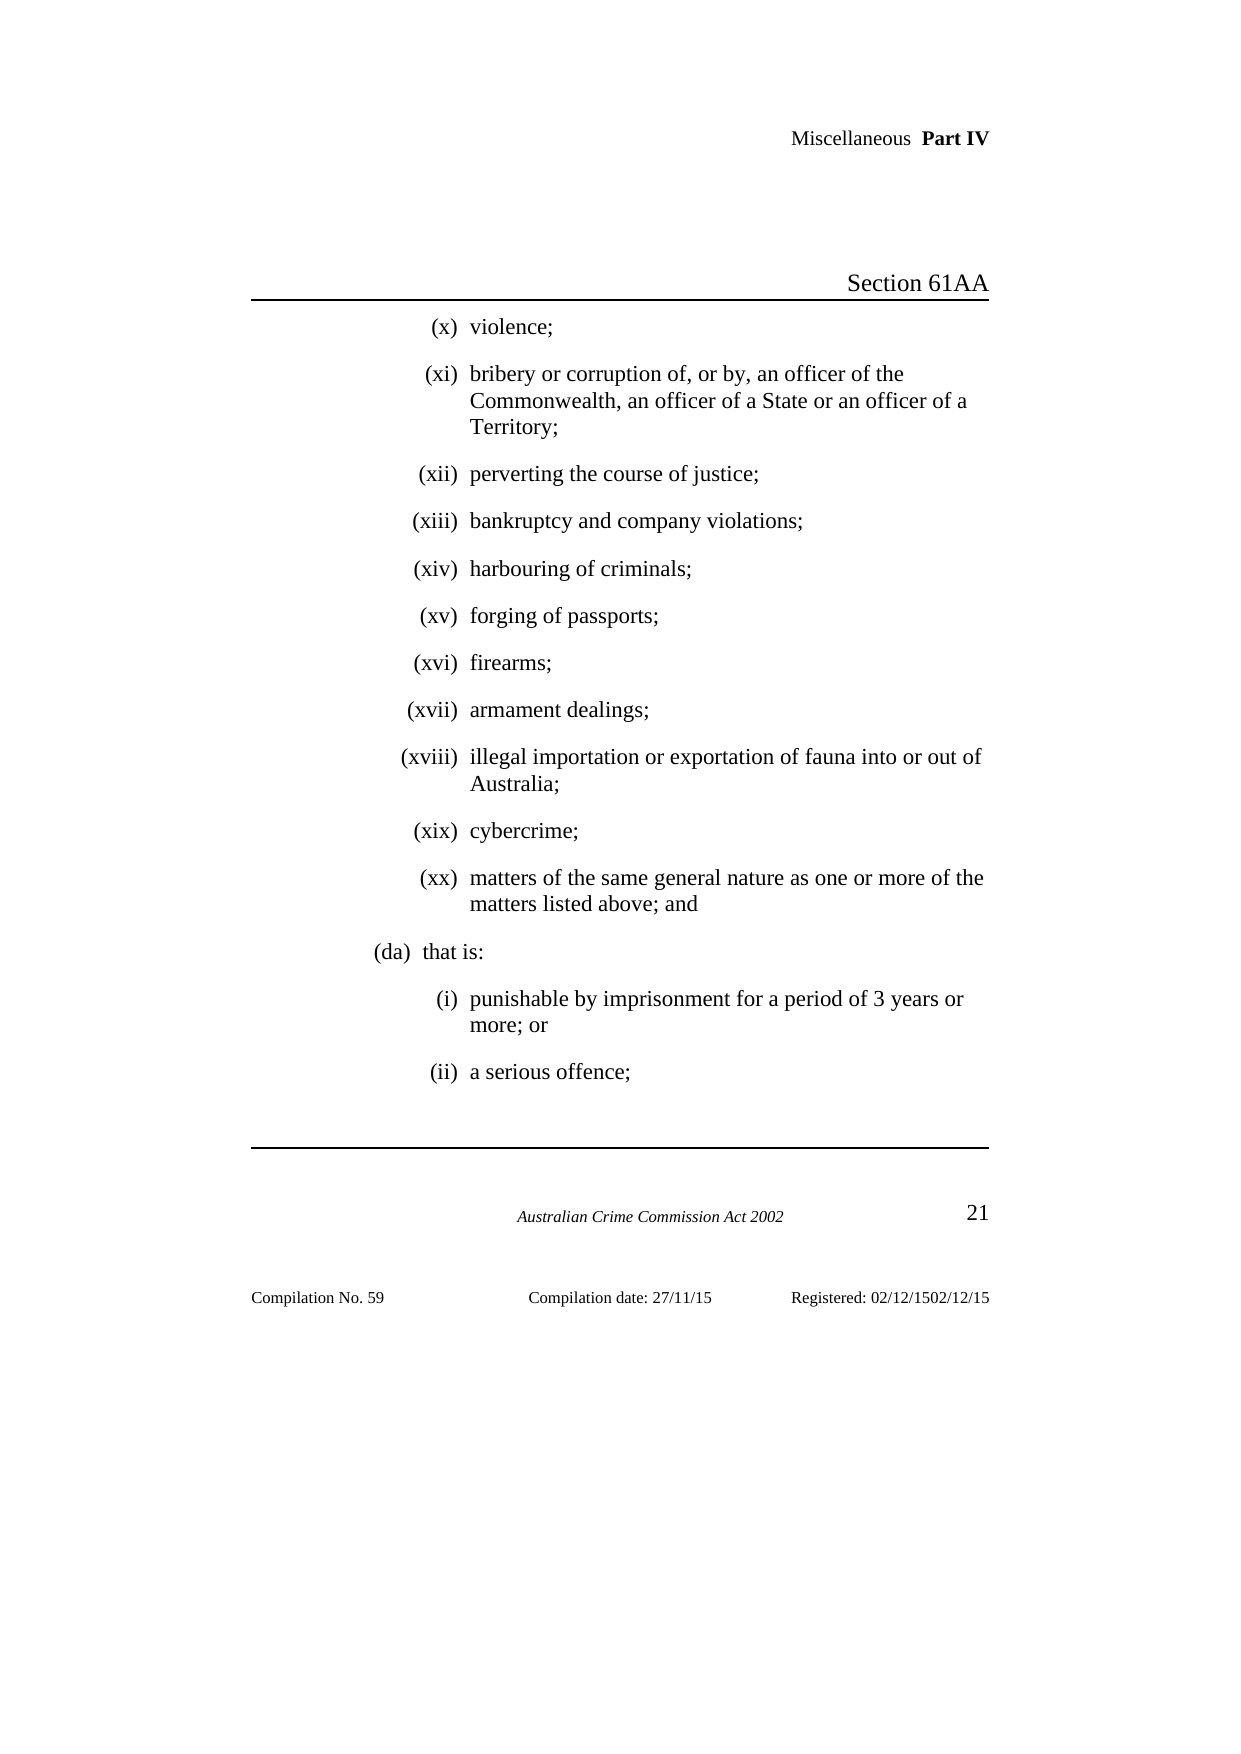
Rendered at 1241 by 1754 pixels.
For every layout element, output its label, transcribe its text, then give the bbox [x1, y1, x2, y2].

text (xx) matters of the same general nature as one or more of the matters listed above; and [251, 864, 989, 917]
text (x) violence; [251, 313, 989, 339]
text (xiv) harbouring of criminals; [251, 555, 989, 581]
text (xii) perverting the course of justice; [251, 460, 989, 487]
text (xix) cybercrime; [251, 817, 989, 843]
text (xv) forging of passports; [251, 602, 989, 628]
text (xi) bribery or corruption of, or by, an officer of the Commonwealth, an officer of a State or an officer of a Territory; [251, 360, 989, 439]
text (ii) a serious offence; [251, 1058, 989, 1085]
text (xvii) armament dealings; [251, 696, 989, 723]
text (xviii) illegal importation or exportation of fauna into or out of ; [251, 743, 989, 796]
text (xvi) firearms; [251, 649, 989, 675]
text (i) punishable by imprisonment for a period of 3 years or more; or [251, 985, 989, 1038]
text (xiii) bankruptcy and company violations; [251, 507, 989, 534]
text (da) that is: [251, 938, 989, 964]
